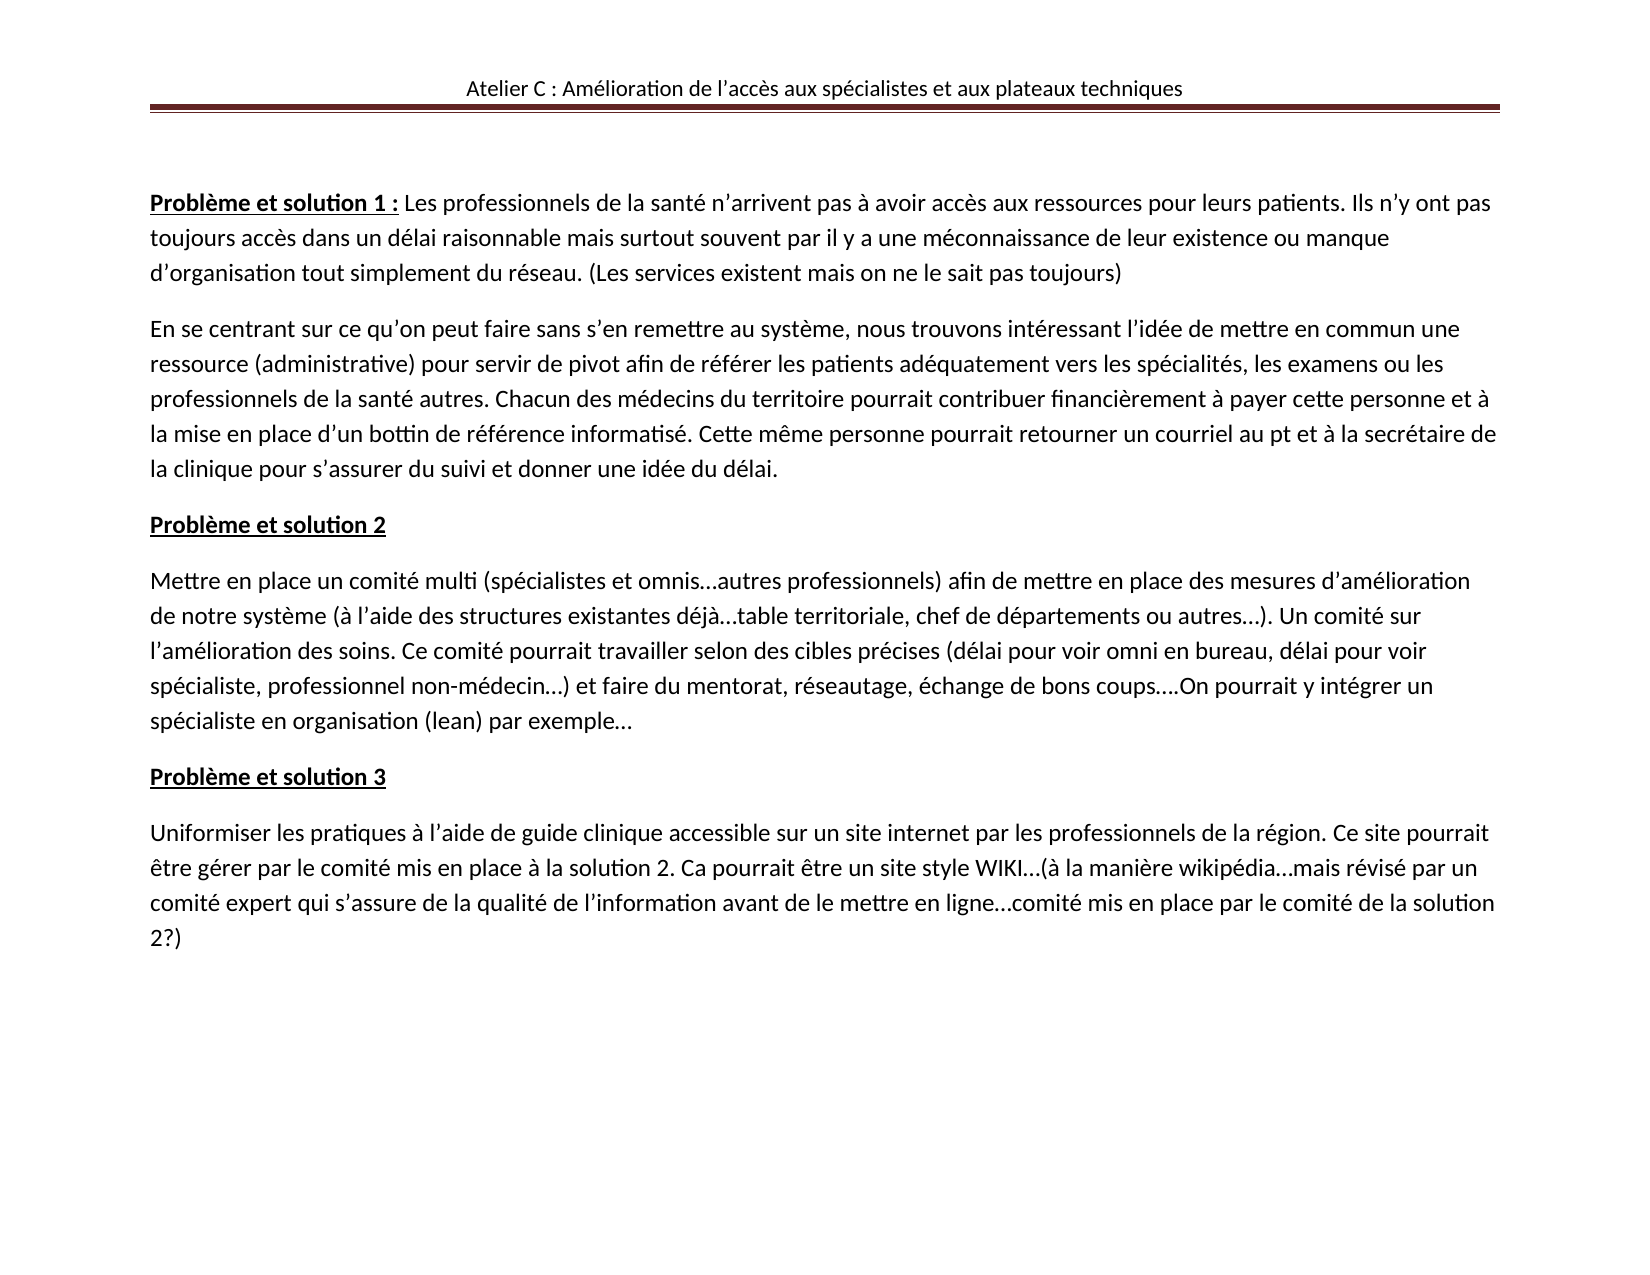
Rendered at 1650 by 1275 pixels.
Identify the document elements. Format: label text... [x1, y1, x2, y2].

text Problème et solution 2 [150, 509, 1500, 540]
text En se centrant sur ce qu’on peut faire sans s’en remettre au système, nous trouvons intéressant l’idée de mettre en commun une ressource (administrative) pour servir de pivot afin de référer les patients adéquatement vers les spécialités, les examens ou les professionnels de la santé autres. Chacun des médecins du territoire pourrait contribuer financièrement à payer cette personne et à la mise en place d’un bottin de référence informatisé. Cette même personne pourrait retourner un courriel au pt et à la secrétaire de la clinique pour s’assurer du suivi et donner une idée du délai. [150, 313, 1500, 484]
text Uniformiser les pratiques à l’aide de guide clinique accessible sur un site internet par les professionnels de la région. Ce site pourrait être gérer par le comité mis en place à la solution 2. Ca pourrait être un site style WIKI…(à la manière wikipédia…mais révisé par un comité expert qui s’assure de la qualité de l’information avant de le mettre en ligne…comité mis en place par le comité de la solution 2?) [150, 817, 1500, 952]
text Problème et solution 3 [150, 761, 1500, 791]
text Mettre en place un comité multi (spécialistes et omnis…autres professionnels) afin de mettre en place des mesures d’amélioration de notre système (à l’aide des structures existantes déjà…table territoriale, chef de départements ou autres…). Un comité sur l’amélioration des soins. Ce comité pourrait travailler selon des cibles précises (délai pour voir omni en bureau, délai pour voir spécialiste, professionnel non-médecin…) et faire du mentorat, réseautage, échange de bons coups….On pourrait y intégrer un spécialiste en organisation (lean) par exemple… [150, 565, 1500, 736]
text Problème et solution 1 : Les professionnels de la santé n’arrivent pas à avoir accès aux ressources pour leurs patients. Ils n’y ont pas toujours accès dans un délai raisonnable mais surtout souvent par il y a une méconnaissance de leur existence ou manque d’organisation tout simplement du réseau. (Les services existent mais on ne le sait pas toujours) [150, 187, 1500, 288]
